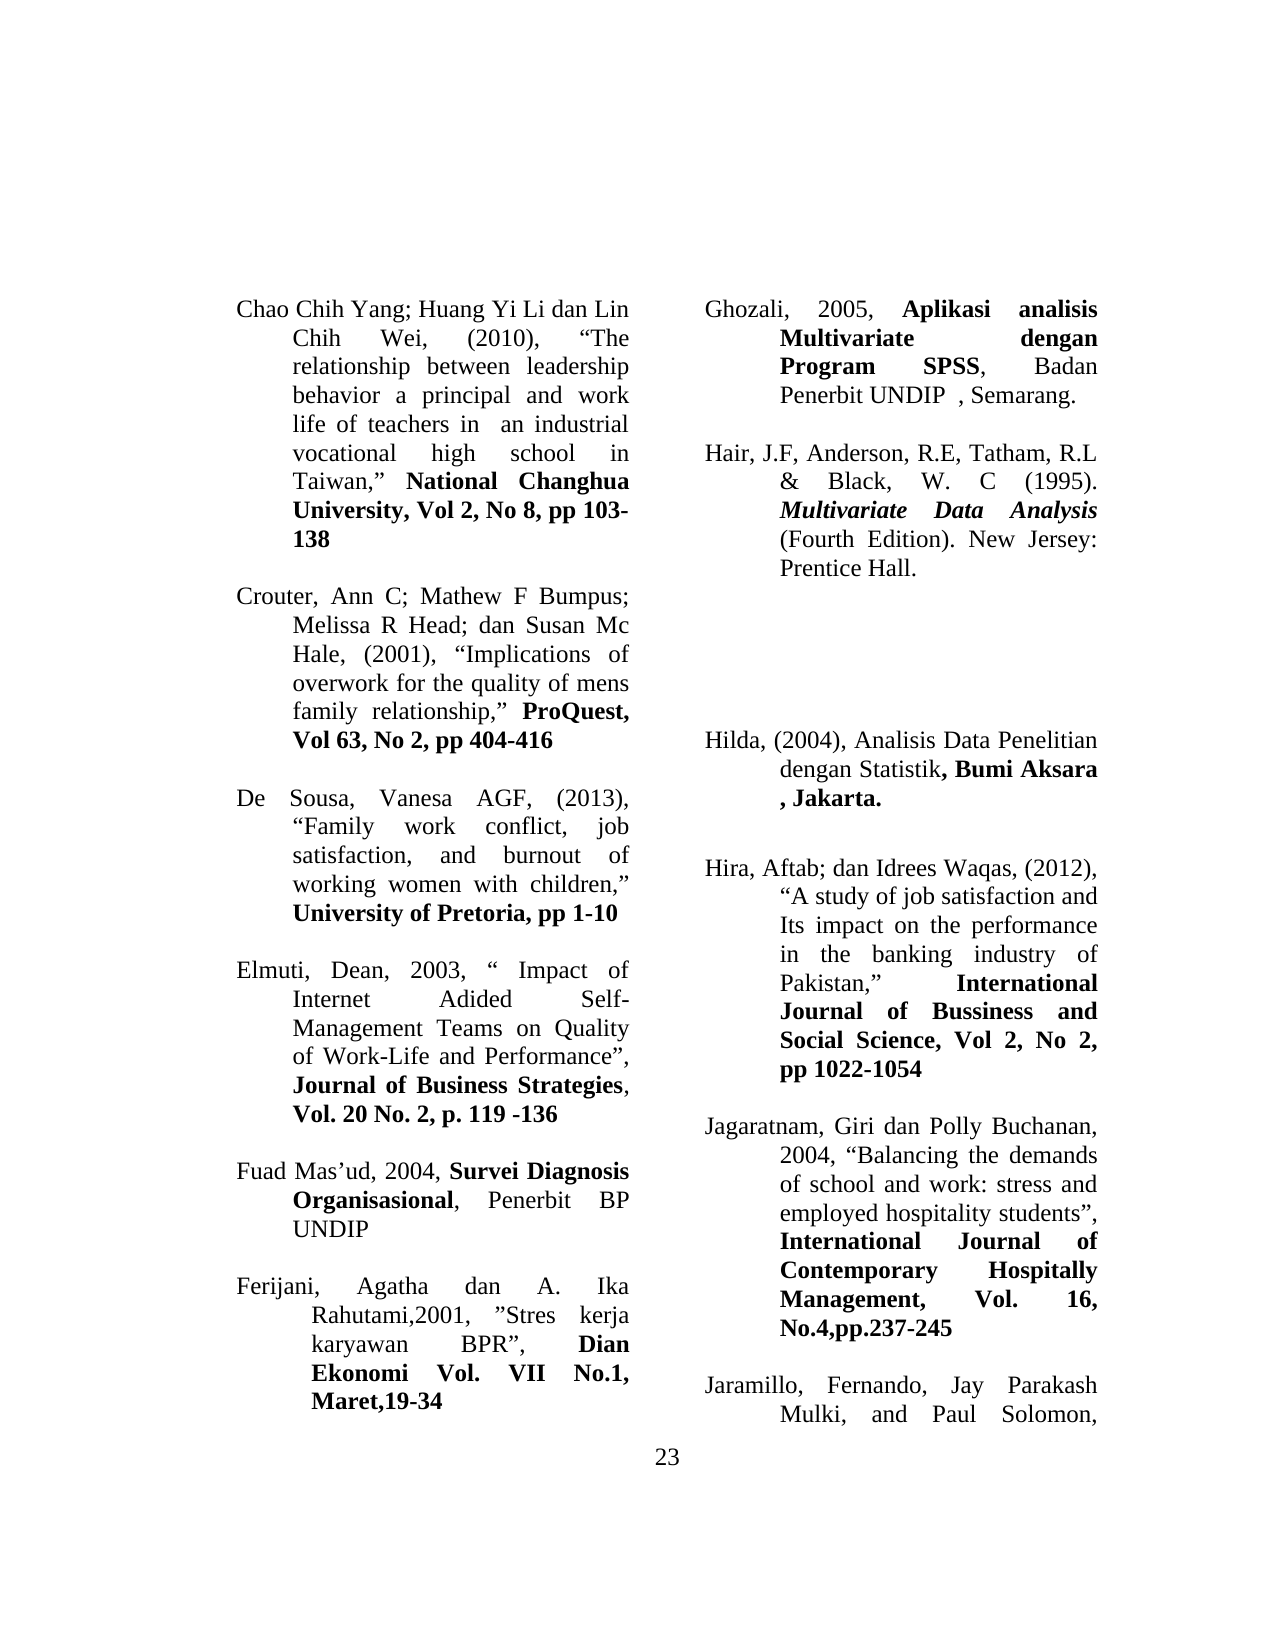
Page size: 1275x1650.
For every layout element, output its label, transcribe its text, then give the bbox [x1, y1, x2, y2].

text Ferijani, Agatha dan A. Ika Rahutami,2001, ”Stres kerja karyawan BPR”, Dian Ekonomi Vol. VII No.1, Maret,19-34 [236, 1271, 629, 1415]
text Fuad Mas’ud, 2004, Survei Diagnosis Organisasional, Penerbit BP UNDIP [236, 1156, 629, 1243]
text Chao Chih Yang; Huang Yi Li dan Lin Chih Wei, (2010), “The relationship between leadership behavior a principal and work life of teachers in an industrial vocational high school in Taiwan,” National Changhua University, Vol 2, No 8, pp 103-138 [236, 294, 629, 553]
text De Sousa, Vanesa AGF, (2013), “Family work conflict, job satisfaction, and burnout of working women with children,” University of Pretoria, pp 1-10 [236, 783, 629, 926]
text Ghozali, 2005, Aplikasi analisis Multivariate dengan Program SPSS, Badan Penerbit UNDIP , Semarang. [704, 294, 1098, 409]
text Crouter, Ann C; Mathew F Bumpus; Melissa R Head; dan Susan Mc Hale, (2001), “Implications of overwork for the quality of mens family relationship,” ProQuest, Vol 63, No 2, pp 404-416 [236, 581, 629, 754]
text Hira, Aftab; dan Idrees Waqas, (2012), “A study of job satisfaction and Its impact on the performance in the banking industry of Pakistan,” International Journal of Bussiness and Social Science, Vol 2, No 2, pp 1022-1054 [704, 853, 1098, 1083]
text Hilda, (2004), Analisis Data Penelitian dengan Statistik, Bumi Aksara , Jakarta. [704, 725, 1098, 811]
text Jagaratnam, Giri dan Polly Buchanan, 2004, “Balancing the demands of school and work: stress and employed hospitality students”, International Journal of Contemporary Hospitally Management, Vol. 16, No.4,pp.237-245 [704, 1111, 1098, 1341]
text Elmuti, Dean, 2003, “ Impact of Internet Adided Self-Management Teams on Quality of Work-Life and Performance”, Journal of Business Strategies, Vol. 20 No. 2, p. 119 -136 [236, 955, 629, 1128]
text Hair, J.F, Anderson, R.E, Tatham, R.L & Black, W. C (1995). Multivariate Data Analysis (Fourth Edition). New Jersey: Prentice Hall. [704, 438, 1098, 581]
